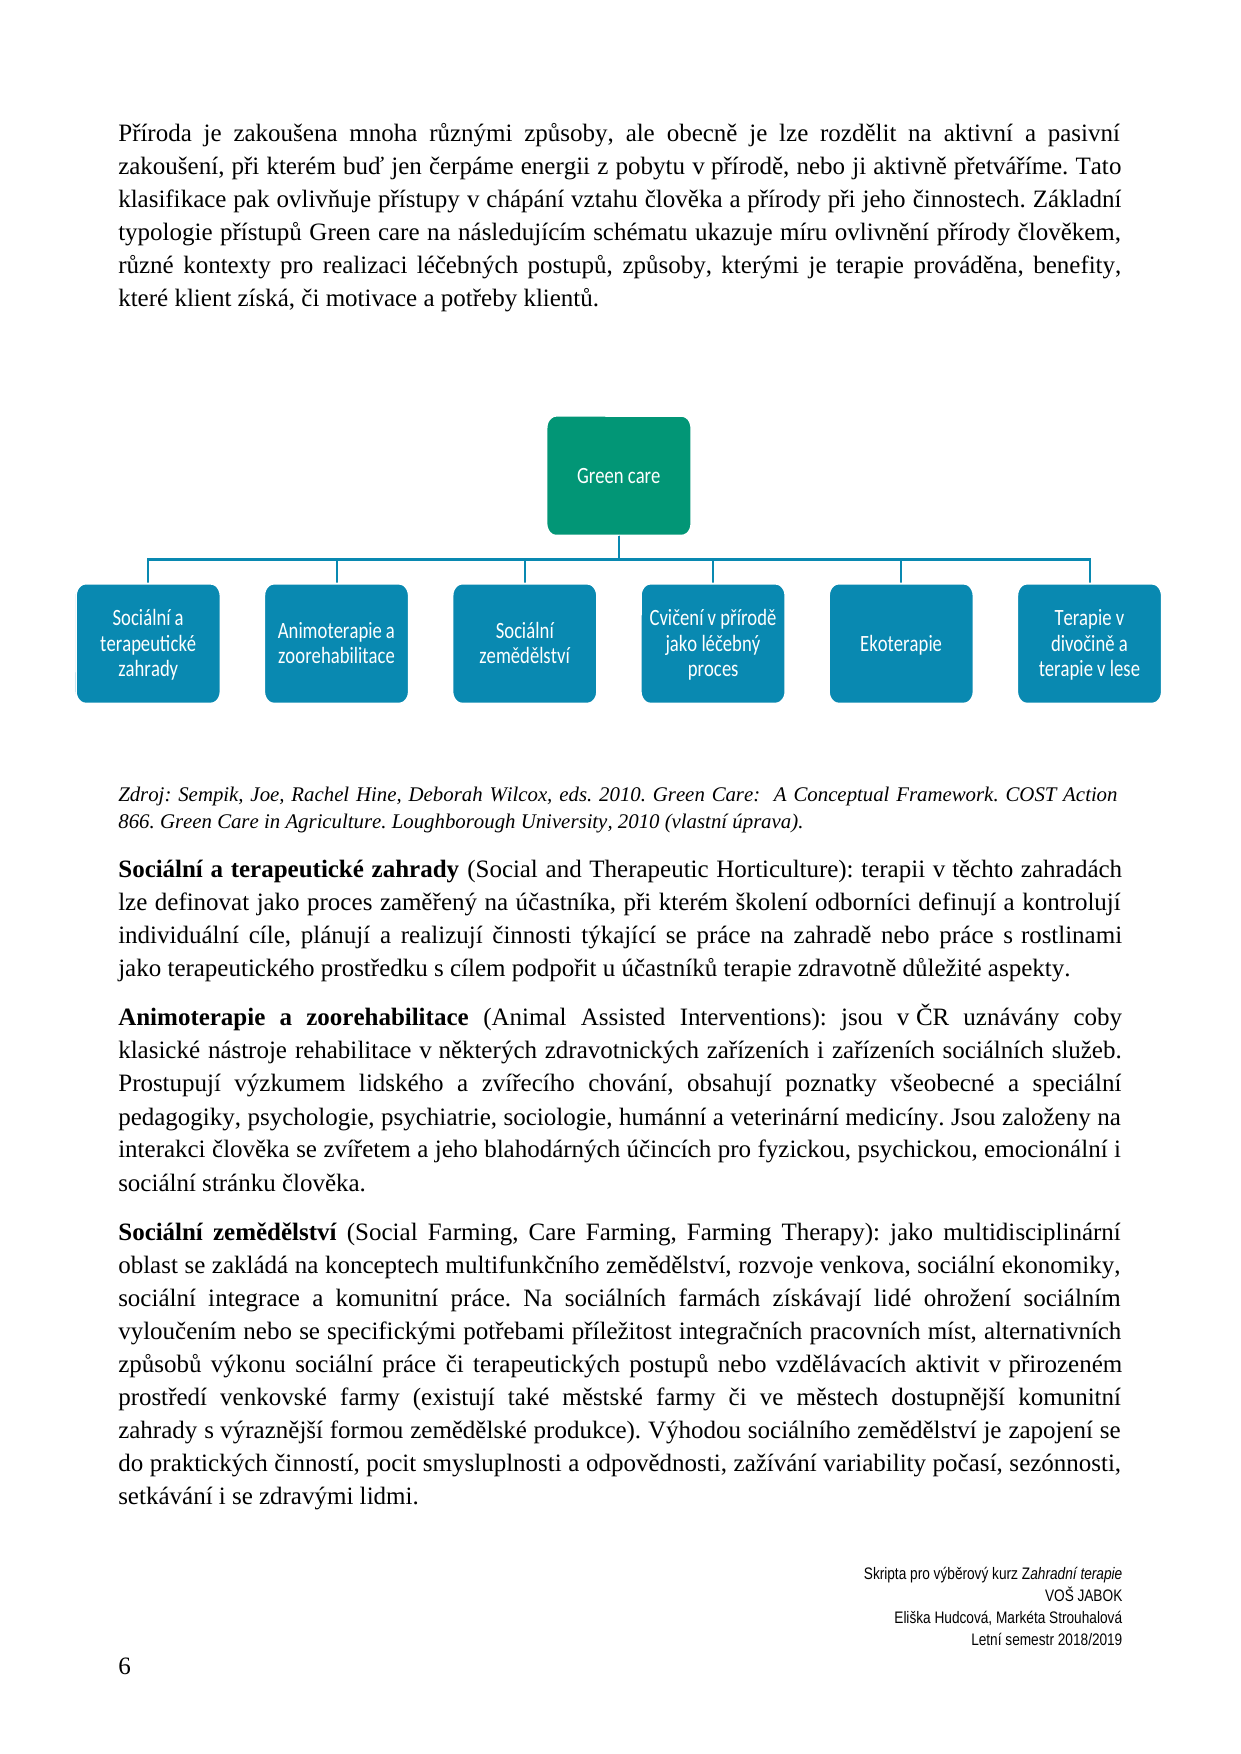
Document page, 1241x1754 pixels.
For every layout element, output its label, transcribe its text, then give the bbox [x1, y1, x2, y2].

text Příroda je zakoušena mnoha různými způsoby, ale obecně je lze rozdělit na aktivní a pasivní zakoušení, při kterém buď jen čerpáme energii z pobytu v přírodě, nebo ji aktivně přetváříme. Tato klasifikace pak ovlivňuje přístupy v chápání vztahu člověka a přírody při jeho činnostech. Základní typologie přístupů Green care na následujícím schématu ukazuje míru ovlivnění přírody člověkem, různé kontexty pro realizaci léčebných postupů, způsoby, kterými je terapie prováděna, benefity, které klient získá, či motivace a potřeby klientů. [118, 118, 1122, 312]
text Sociální zemědělství (Social Farming, Care Farming, Farming Therapy): jako multidisciplinární oblast se zakládá na konceptech multifunkčního zemědělství, rozvoje venkova, sociální ekonomiky, sociální integrace a komunitní práce. Na sociálních farmách získávají lidé ohrožení sociálním vyloučením nebo se specifickými potřebami příležitost integračních pracovních míst, alternativních způsobů výkonu sociální práce či terapeutických postupů nebo vzdělávacích aktivit v přirozeném prostředí venkovské farmy (existují také městské farmy či ve městech dostupnější komunitní zahrady s výraznější formou zemědělské produkce). Výhodou sociálního zemědělství je zapojení se do praktických činností, pocit smysluplnosti a odpovědnosti, zažívání variability počasí, sezónnosti, setkávání i se zdravými lidmi. [118, 1217, 1122, 1510]
text Animoterapie a zoorehabilitace (Animal Assisted Interventions): jsou v ČR uznávány coby klasické nástroje rehabilitace v některých zdravotnických zařízeních i zařízeních sociálních služeb. Prostupují výzkumem lidského a zvířecího chování, obsahují poznatky všeobecné a speciální pedagogiky, psychologie, psychiatrie, sociologie, humánní a veterinární medicíny. Jsou založeny na interakci člověka se zvířetem a jeho blahodárných účincích pro fyzickou, psychickou, emocionální i sociální stránku člověka. [118, 1002, 1122, 1196]
text Zdroj: Sempik, Joe, Rachel Hine, Deborah Wilcox, eds. 2010. Green Care: A Conceptual Framework. COST Action 866. Green Care in Agriculture. Loughborough University, 2010 (vlastní úprava). [118, 782, 1122, 833]
text Sociální a terapeutické zahrady (Social and Therapeutic Horticulture): terapii v těchto zahradách lze definovat jako proces zaměřený na účastníka, při kterém školení odborníci definují a kontrolují individuální cíle, plánují a realizují činnosti týkající se práce na zahradě nebo práce s rostlinami jako terapeutického prostředku s cílem podpořit u účastníků terapie zdravotně důležité aspekty. [118, 854, 1122, 982]
